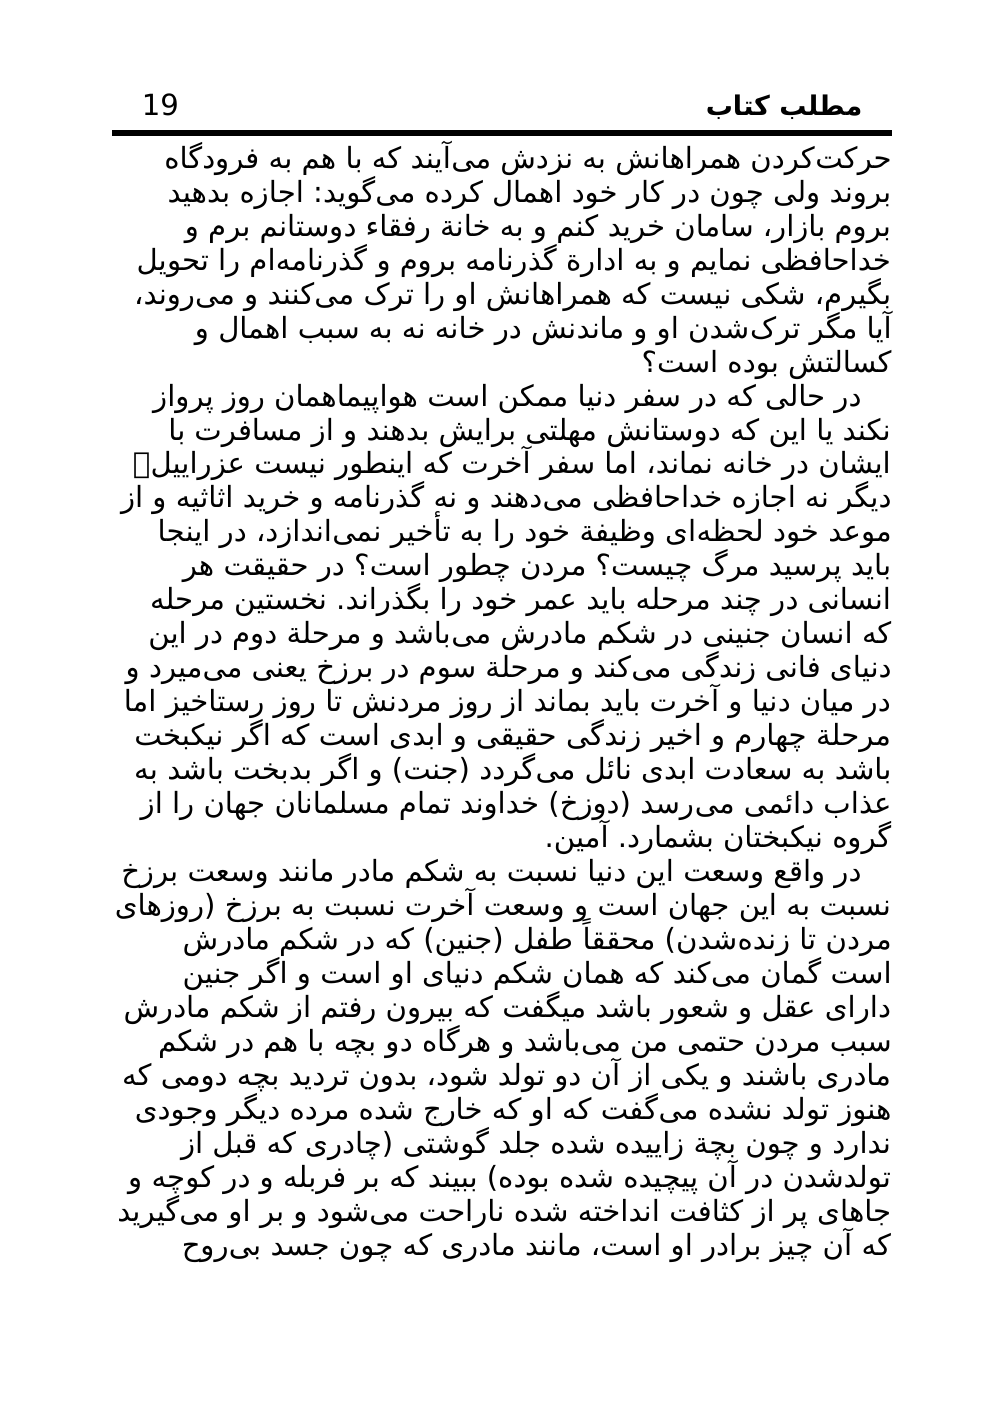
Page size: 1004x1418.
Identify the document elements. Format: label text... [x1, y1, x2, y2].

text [112, 141, 892, 379]
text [112, 854, 892, 1262]
text در حالی که در سفر دنیا ممکن است هواپیماهمان روز پرواز نکند یا این که دوستانش مهلتی برایش بدهند و از مسافرت با ایشان در خانه نماند، اما سفر آخرت که اینطور نیست عزراییل دیگر نه اجازه خداحافظی می‌دهند و نه گذرنامه و خرید اثاثیه و از موعد خود لحظه‌ای وظیفة خود را به تأخیر نمی‌اندازد، در اینجا باید پرسید مرگ چیست؟ مردن چطور است؟ در حقیقت هر انسانی در چند مرحله باید عمر خود را بگذراند. نخستین مرحله که انسان جنینی در شکم مادرش می‌باشد و مرحلة دوم در این دنیای فانی زندگی می‌کند و مرحلة سوم در برزخ یعنی می‌میرد و در میان دنیا و آخرت باید بماند از روز مردنش تا روز رستاخیز اما مرحلة چهارم و اخیر زندگی حقیقی و ابدی است که اگر نیکبخت باشد به سعادت ابدی نائل می‌گردد (جنت) و اگر بدبخت باشد به عذاب دائمی می‌رسد (دوزخ) خداوند تمام مسلمانان جهان را از گروه نیکبختان بشمارد. آمین. [112, 379, 892, 854]
